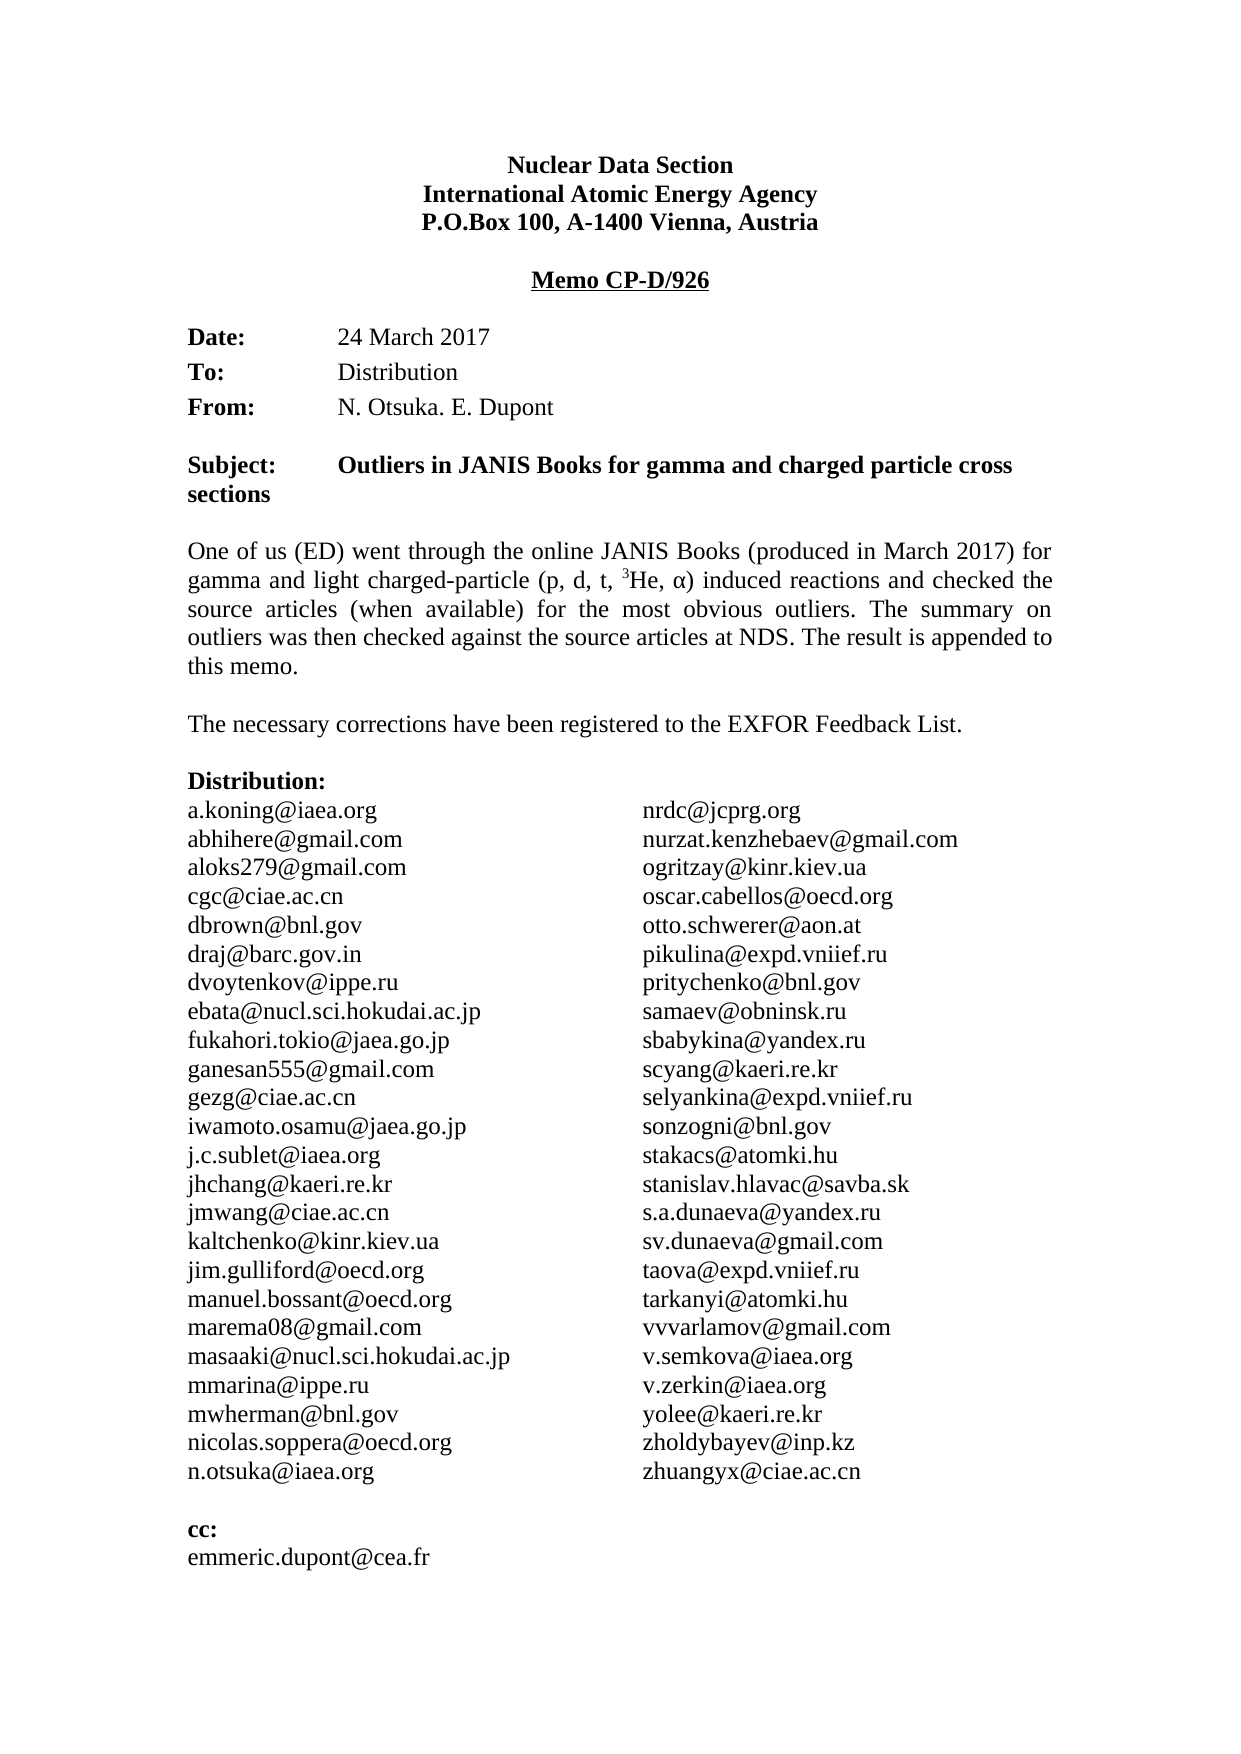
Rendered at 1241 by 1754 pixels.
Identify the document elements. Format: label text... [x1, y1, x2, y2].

text mwherman@bnl.gov [187, 1399, 598, 1427]
text nurzat.kenzhebaev@gmail.com [642, 824, 1053, 852]
text zhuangyx@ciae.ac.cn [642, 1456, 1053, 1485]
text dvoytenkov@ippe.ru [187, 967, 598, 996]
text masaaki@nucl.sci.hokudai.ac.jp [187, 1341, 598, 1370]
text manuel.bossant@oecd.org [187, 1284, 598, 1312]
text samaev@obninsk.ru [642, 996, 1053, 1025]
text P.O.Box 100, A-1400 Vienna, Austria [187, 207, 1053, 236]
text fukahori.tokio@jaea.go.jp [187, 1025, 598, 1054]
text The necessary corrections have been registered to the EXFOR Feedback List. [187, 709, 1053, 737]
text sv.dunaeva@gmail.com [642, 1226, 1053, 1255]
text nrdc@jcprg.org [642, 795, 1053, 824]
text Distribution: [187, 766, 1053, 795]
text a.koning@iaea.org [187, 795, 598, 824]
text To: Distribution [187, 357, 1053, 386]
text nicolas.soppera@oecd.org [187, 1427, 598, 1456]
text kaltchenko@kinr.kiev.ua [187, 1226, 598, 1255]
text Subject: Outliers in JANIS Books for gamma and charged particle cross sections [187, 450, 1053, 507]
text jmwang@ciae.ac.cn [187, 1197, 598, 1226]
text cgc@ciae.ac.cn [187, 881, 598, 910]
text gezg@ciae.ac.cn [187, 1082, 598, 1111]
text jhchang@kaeri.re.kr [187, 1169, 598, 1197]
text International Atomic Energy Agency [187, 179, 1053, 207]
text jim.gulliford@oecd.org [187, 1255, 598, 1284]
text ebata@nucl.sci.hokudai.ac.jp [187, 996, 598, 1025]
text sbabykina@yandex.ru [642, 1025, 1053, 1054]
text From: N. Otsuka. E. Dupont [187, 392, 1053, 421]
text v.semkova@iaea.org [642, 1341, 1053, 1370]
text aloks279@gmail.com [187, 852, 598, 881]
text iwamoto.osamu@jaea.go.jp [187, 1111, 598, 1140]
text pritychenko@bnl.gov [642, 967, 1053, 996]
text emmeric.dupont@cea.fr [187, 1542, 583, 1571]
text vvvarlamov@gmail.com [642, 1312, 1053, 1341]
text Date: 24 March 2017 [187, 322, 1053, 351]
text sonzogni@bnl.gov [642, 1111, 1053, 1140]
text taova@expd.vniief.ru [642, 1255, 1053, 1284]
text n.otsuka@iaea.org [187, 1456, 598, 1485]
text stakacs@atomki.hu [642, 1140, 1053, 1169]
text selyankina@expd.vniief.ru [642, 1082, 1053, 1111]
text s.a.dunaeva@yandex.ru [642, 1197, 1053, 1226]
text marema08@gmail.com [187, 1312, 598, 1341]
text One of us (ED) went through the online JANIS Books (produced in March 2017) for gamma and light charged-particle (p, d, t, 3He, α) induced reactions and checked the source articles (when available) for the most obvious outliers. The summary on outliers was then checked against the source articles at NDS. The result is appended to this memo. [187, 536, 1053, 680]
text zholdybayev@inp.kz [642, 1427, 1053, 1456]
text draj@barc.gov.in [187, 939, 598, 967]
text ogritzay@kinr.kiev.ua [642, 852, 1053, 881]
text abhihere@gmail.com [187, 824, 598, 852]
text dbrown@bnl.gov [187, 910, 598, 939]
text yolee@kaeri.re.kr [642, 1399, 1053, 1427]
text scyang@kaeri.re.kr [642, 1054, 1053, 1082]
text cc: [187, 1514, 583, 1542]
text tarkanyi@atomki.hu [642, 1284, 1053, 1312]
text mmarina@ippe.ru [187, 1370, 598, 1399]
text v.zerkin@iaea.org [642, 1370, 1053, 1399]
text stanislav.hlavac@savba.sk [642, 1169, 1053, 1197]
text otto.schwerer@aon.at [642, 910, 1053, 939]
text j.c.sublet@iaea.org [187, 1140, 598, 1169]
text oscar.cabellos@oecd.org [642, 881, 1053, 910]
text Memo CP-D/926 [187, 265, 1053, 294]
text pikulina@expd.vniief.ru [642, 939, 1053, 967]
text Nuclear Data Section [187, 150, 1053, 179]
text ganesan555@gmail.com [187, 1054, 598, 1082]
